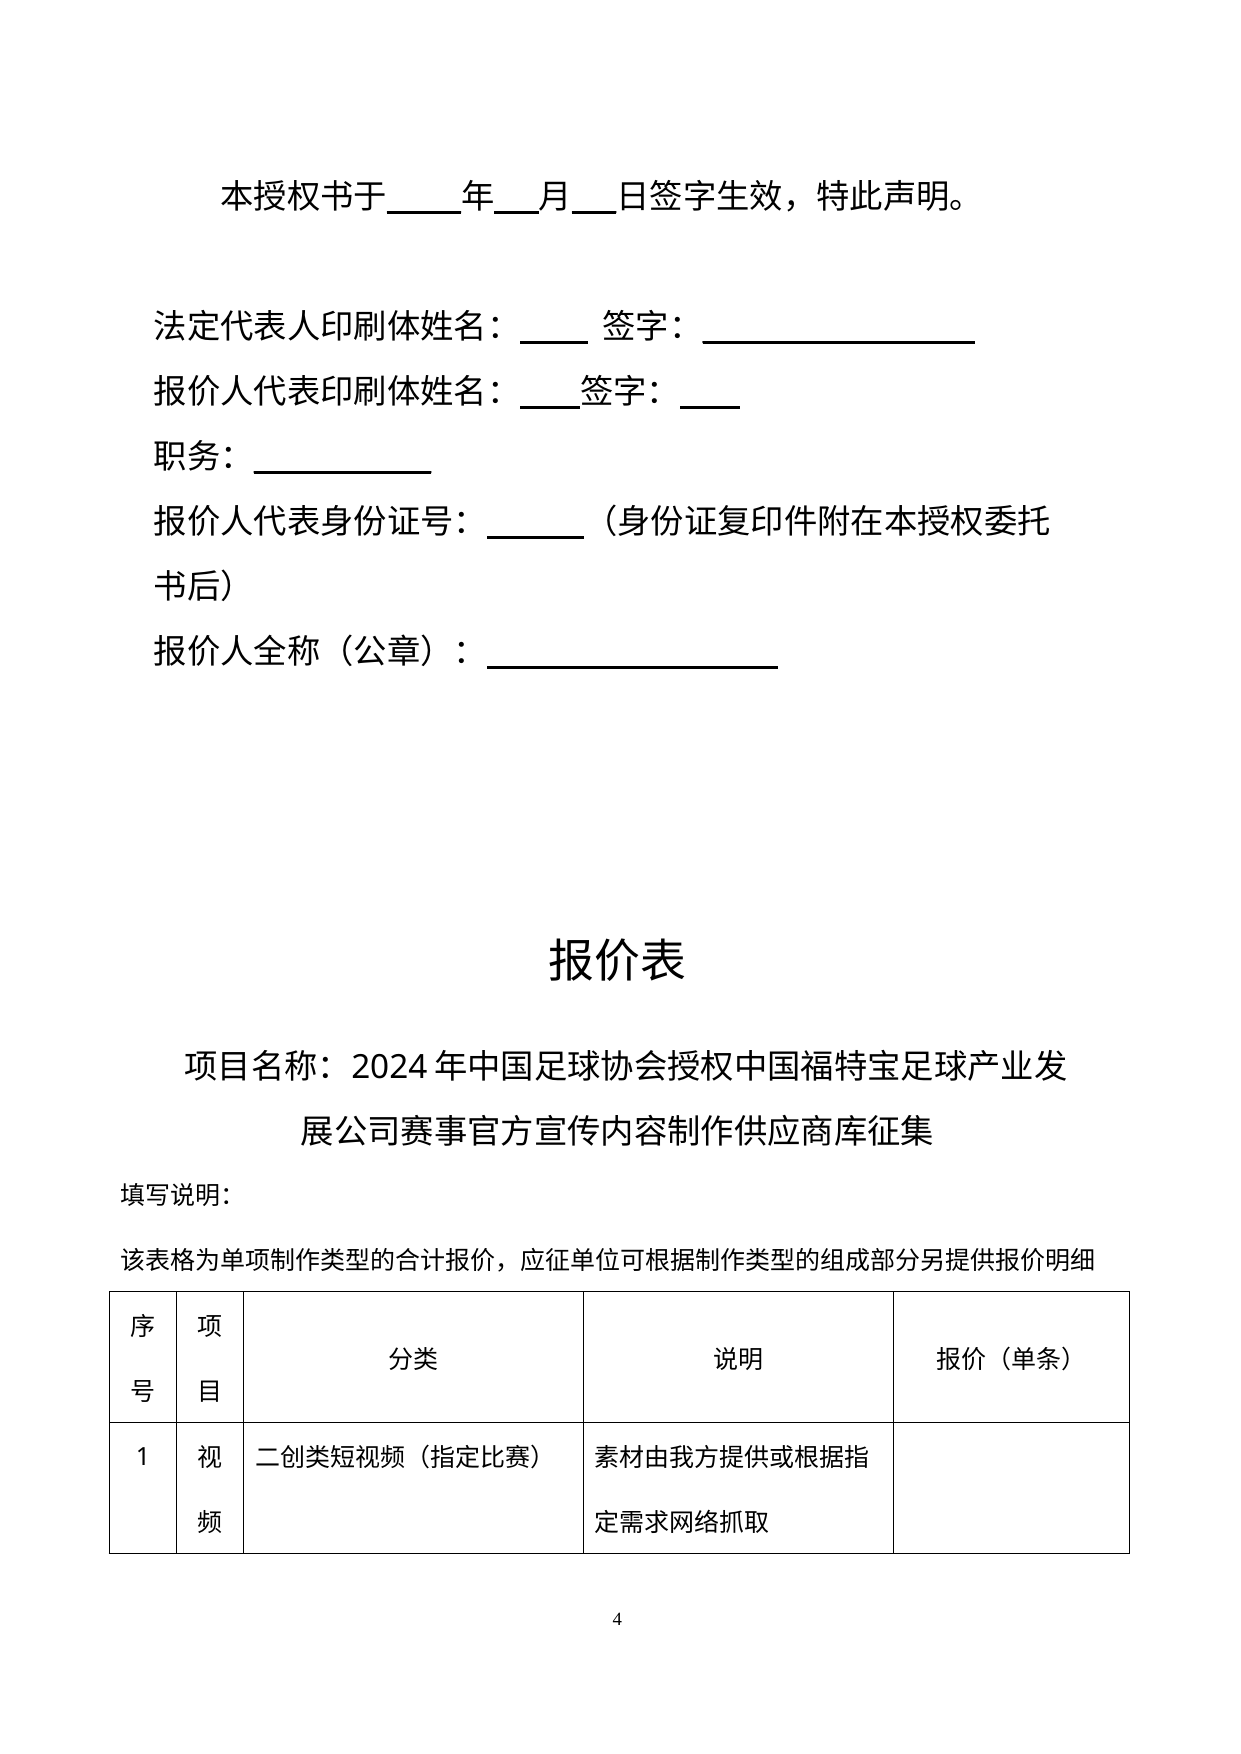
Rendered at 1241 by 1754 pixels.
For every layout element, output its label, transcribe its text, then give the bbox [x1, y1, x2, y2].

text 报价人代表印刷体姓名： 签字： [153, 357, 1081, 422]
table_cell 序号 [110, 1292, 176, 1422]
subtitle 报价表 [153, 927, 1081, 992]
text 本授权书于_____年___月___日签字生效，特此声明。 [153, 162, 1081, 227]
text 职务：____________ [153, 422, 1081, 487]
table_header 填写说明： 该表格为单项制作类型的合计报价，应征单位可根据制作类型的组成部分另提供报价明细 [109, 1161, 1129, 1291]
table_cell 二创类短视频（指定比赛） [244, 1423, 583, 1553]
table_cell [894, 1423, 1129, 1553]
table_cell 报价（单条） [894, 1292, 1129, 1422]
text 报价人全称（公章）： [153, 617, 1081, 682]
table_cell 视频 [177, 1423, 243, 1553]
table_cell 说明 [584, 1292, 893, 1422]
table_cell 项目 [177, 1292, 243, 1422]
text 报价人代表身份证号： （身份证复印件附在本授权委托书后） [153, 487, 1081, 617]
text 项目名称：2024年中国足球协会授权中国福特宝足球产业发展公司赛事官方宣传内容制作供应商库征集 [153, 1031, 1081, 1161]
text 法定代表人印刷体姓名： 签字：____________ [153, 292, 1081, 357]
table_cell 分类 [244, 1292, 583, 1422]
table_cell 素材由我方提供或根据指定需求网络抓取 [584, 1423, 893, 1553]
table_cell 1 [110, 1423, 176, 1553]
